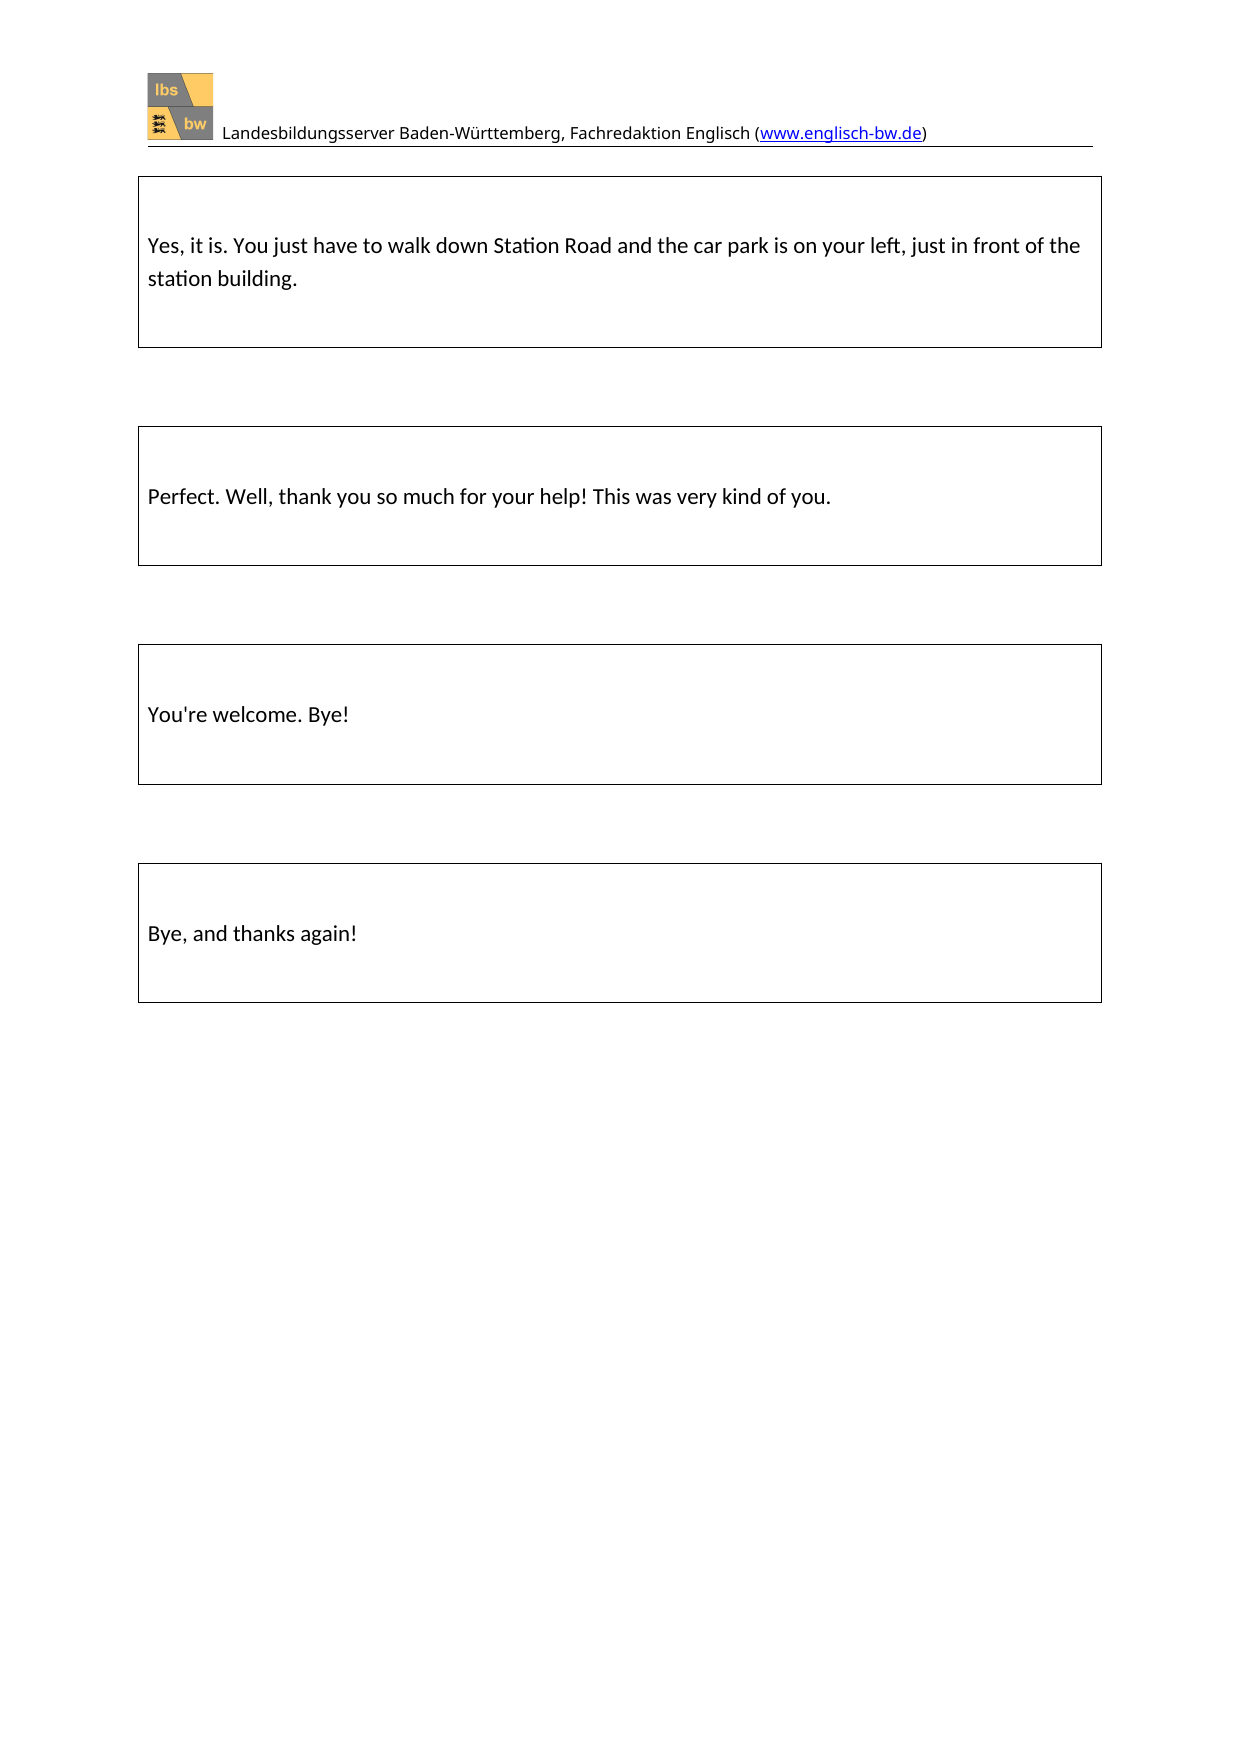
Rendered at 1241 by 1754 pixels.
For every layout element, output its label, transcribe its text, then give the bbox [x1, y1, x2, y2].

text Perfect. Well, thank you so much for your help! This was very kind of you. [139, 479, 1101, 510]
picture [147, 73, 214, 140]
text Bye, and thanks again! [139, 916, 1101, 947]
text You're welcome. Bye! [139, 697, 1101, 728]
text Yes, it is. You just have to walk down Station Road and the car park is on your left, just in front of the station building. [139, 228, 1101, 292]
